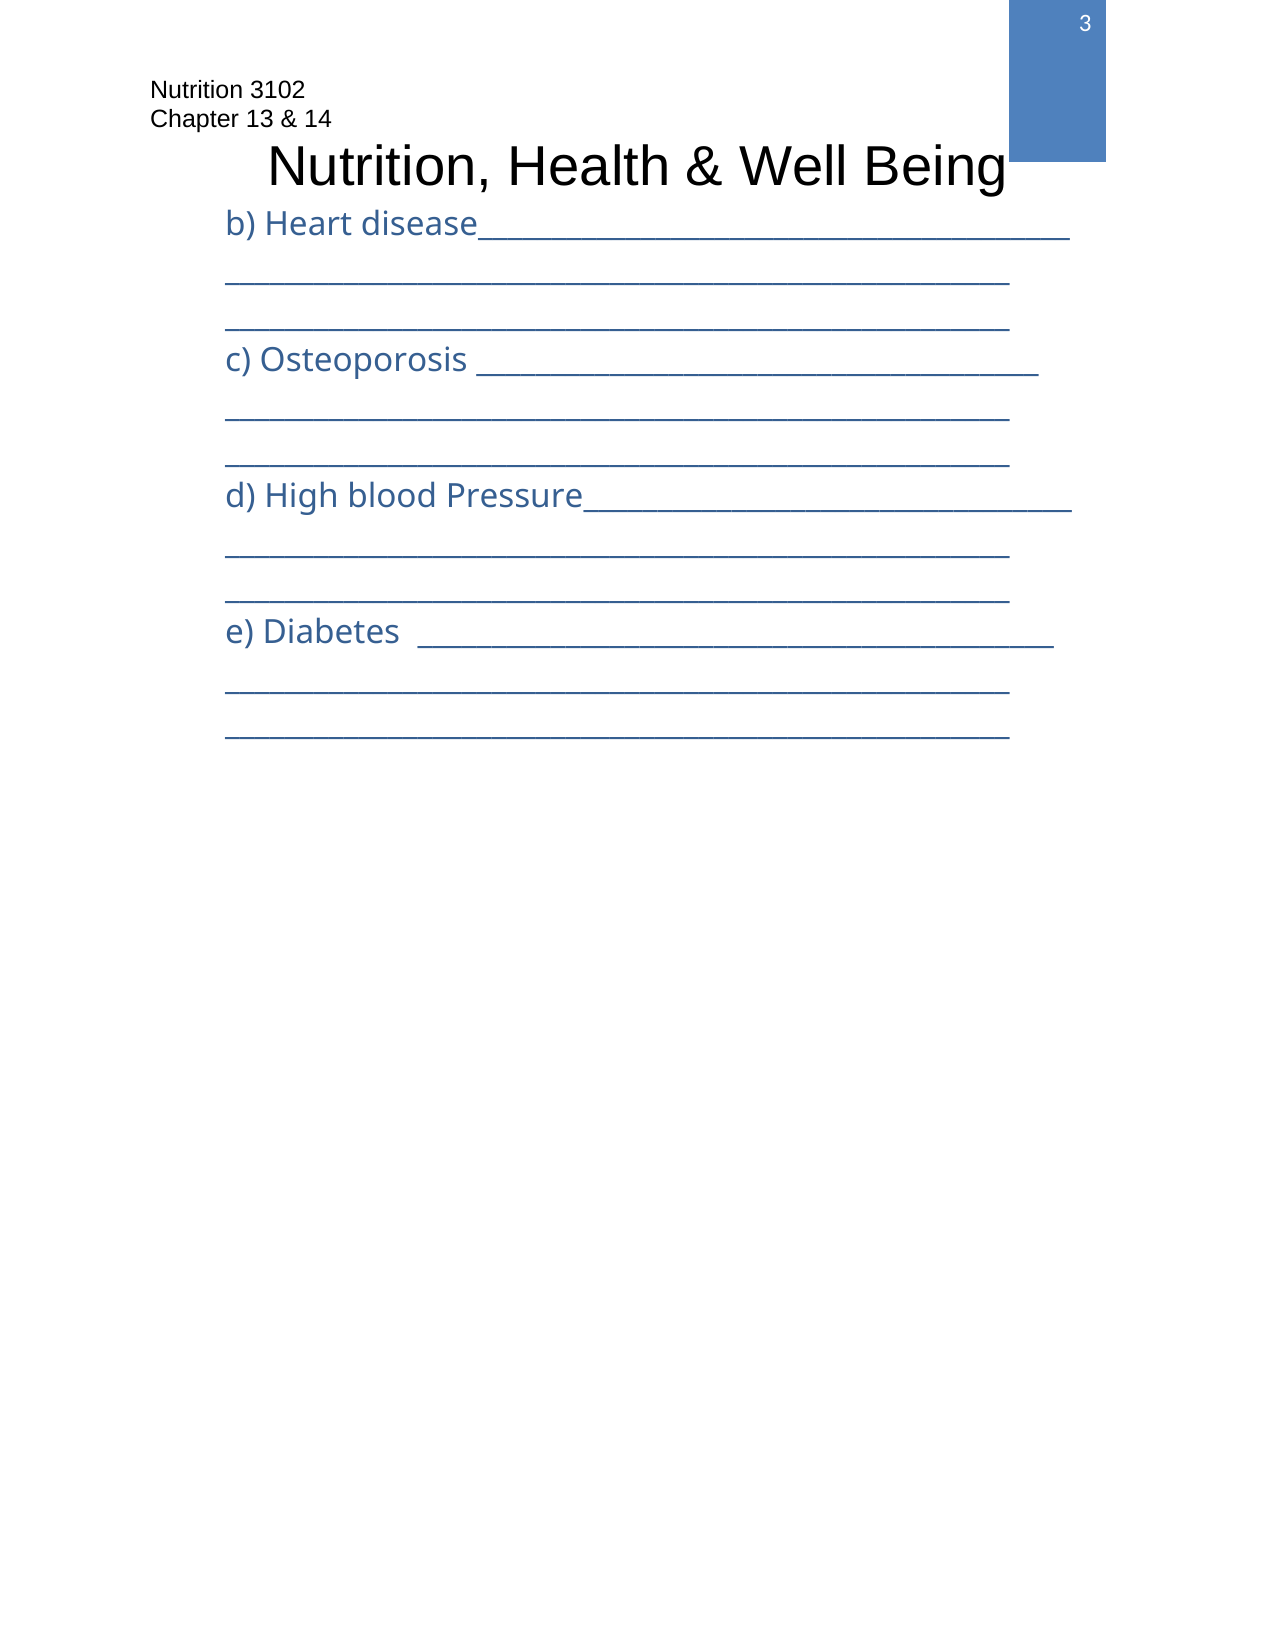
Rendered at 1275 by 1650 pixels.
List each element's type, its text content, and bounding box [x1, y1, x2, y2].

text b) Heart disease________________________________________ _____________________________________________________ _____________________________________________________ [225, 197, 1125, 336]
text c) Osteoporosis ______________________________________ _____________________________________________________ _____________________________________________________ [225, 336, 1125, 472]
text e) Diabetes ___________________________________________ _____________________________________________________ _____________________________________________________ [225, 608, 1125, 744]
text d) High blood Pressure_________________________________ _____________________________________________________ _____________________________________________________ [225, 472, 1125, 608]
